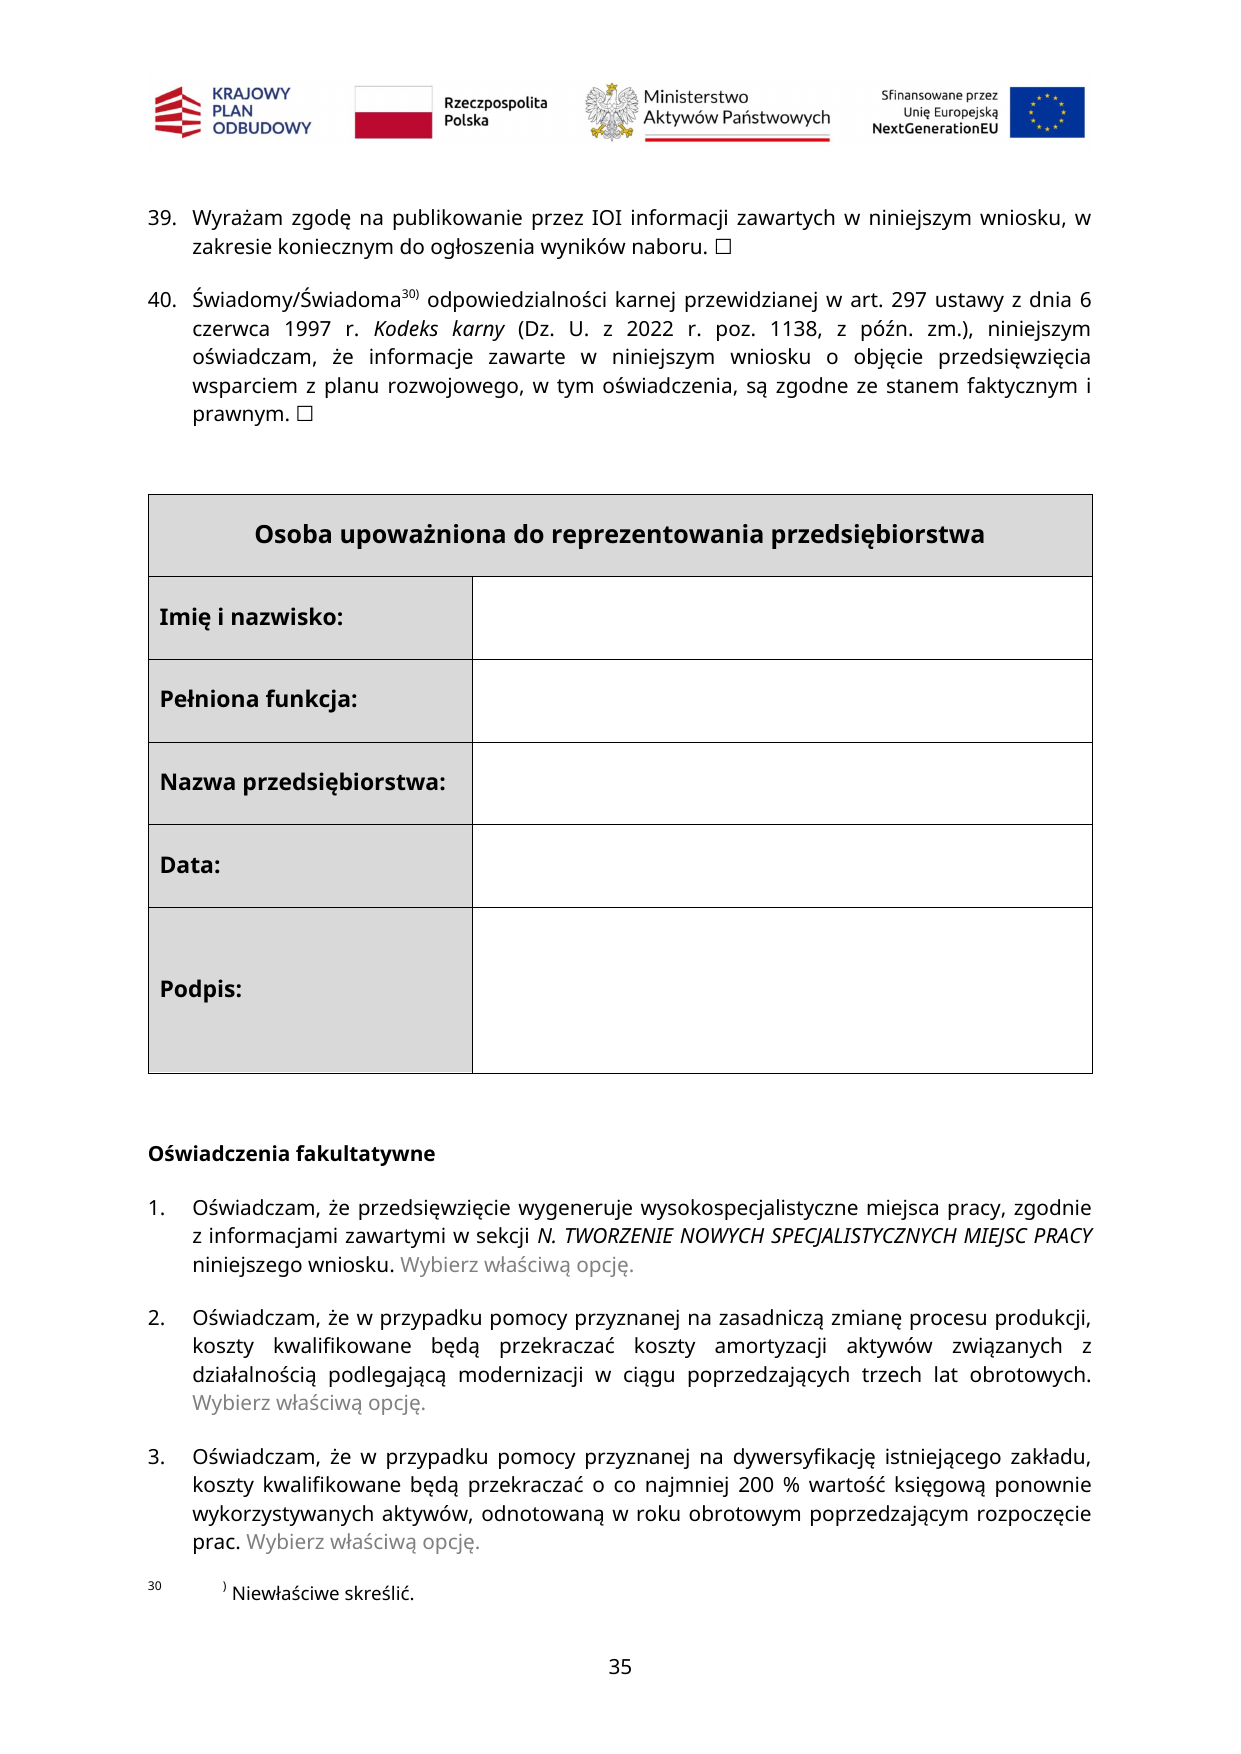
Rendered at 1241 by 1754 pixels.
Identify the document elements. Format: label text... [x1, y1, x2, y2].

list Oświadczam, że przedsięwzięcie wygeneruje wysokospecjalistyczne miejsca pracy, zgodnie z informacjami zawartymi w sekcji N. TWORZENIE NOWYCH SPECJALISTYCZNYCH MIEJSC PRACY niniejszego wniosku. [148, 1193, 1093, 1278]
table_cell Data: [149, 825, 472, 907]
table_cell [473, 743, 1092, 824]
table_cell [473, 825, 1092, 907]
table_header Osoba upoważniona do reprezentowania przedsiębiorstwa [149, 495, 1092, 576]
picture [147, 73, 1093, 151]
list Oświadczam, że w przypadku pomocy przyznanej na dywersyfikację istniejącego zakładu, koszty kwalifikowane będą przekraczać o co najmniej 200 % wartość księgową ponownie wykorzystywanych aktywów, odnotowaną w roku obrotowym poprzedzającym rozpoczęcie prac. [148, 1442, 1093, 1556]
table_cell Imię i nazwisko: [149, 577, 472, 659]
table_cell Podpis: [149, 908, 472, 1072]
table_cell Pełniona funkcja: [149, 660, 472, 742]
list Świadomy/Świadoma) odpowiedzialności karnej przewidzianej w art. 297 ustawy z dnia 6 czerwca 1997 r. Kodeks karny (Dz. U. z 2022 r. poz. 1138, z późn. zm.), niniejszym oświadczam, że informacje zawarte w niniejszym wniosku o objęcie przedsięwzięcia wsparciem z planu rozwojowego, w tym oświadczenia, są zgodne ze stanem faktycznym i prawnym. [148, 285, 1093, 428]
list Oświadczam, że w przypadku pomocy przyznanej na zasadniczą zmianę procesu produkcji, koszty kwalifikowane będą przekraczać koszty amortyzacji aktywów związanych z działalnością podlegającą modernizacji w ciągu poprzedzających trzech lat obrotowych. [148, 1303, 1093, 1417]
subtitle Oświadczenia fakultatywne [148, 1139, 1093, 1168]
list Wyrażam zgodę na publikowanie przez IOI informacji zawartych w niniejszym wniosku, w zakresie koniecznym do ogłoszenia wyników naboru. [148, 203, 1093, 260]
table_cell [473, 577, 1092, 659]
table_cell [473, 660, 1092, 742]
table_cell Nazwa przedsiębiorstwa: [149, 743, 472, 824]
table_cell [473, 908, 1092, 1072]
